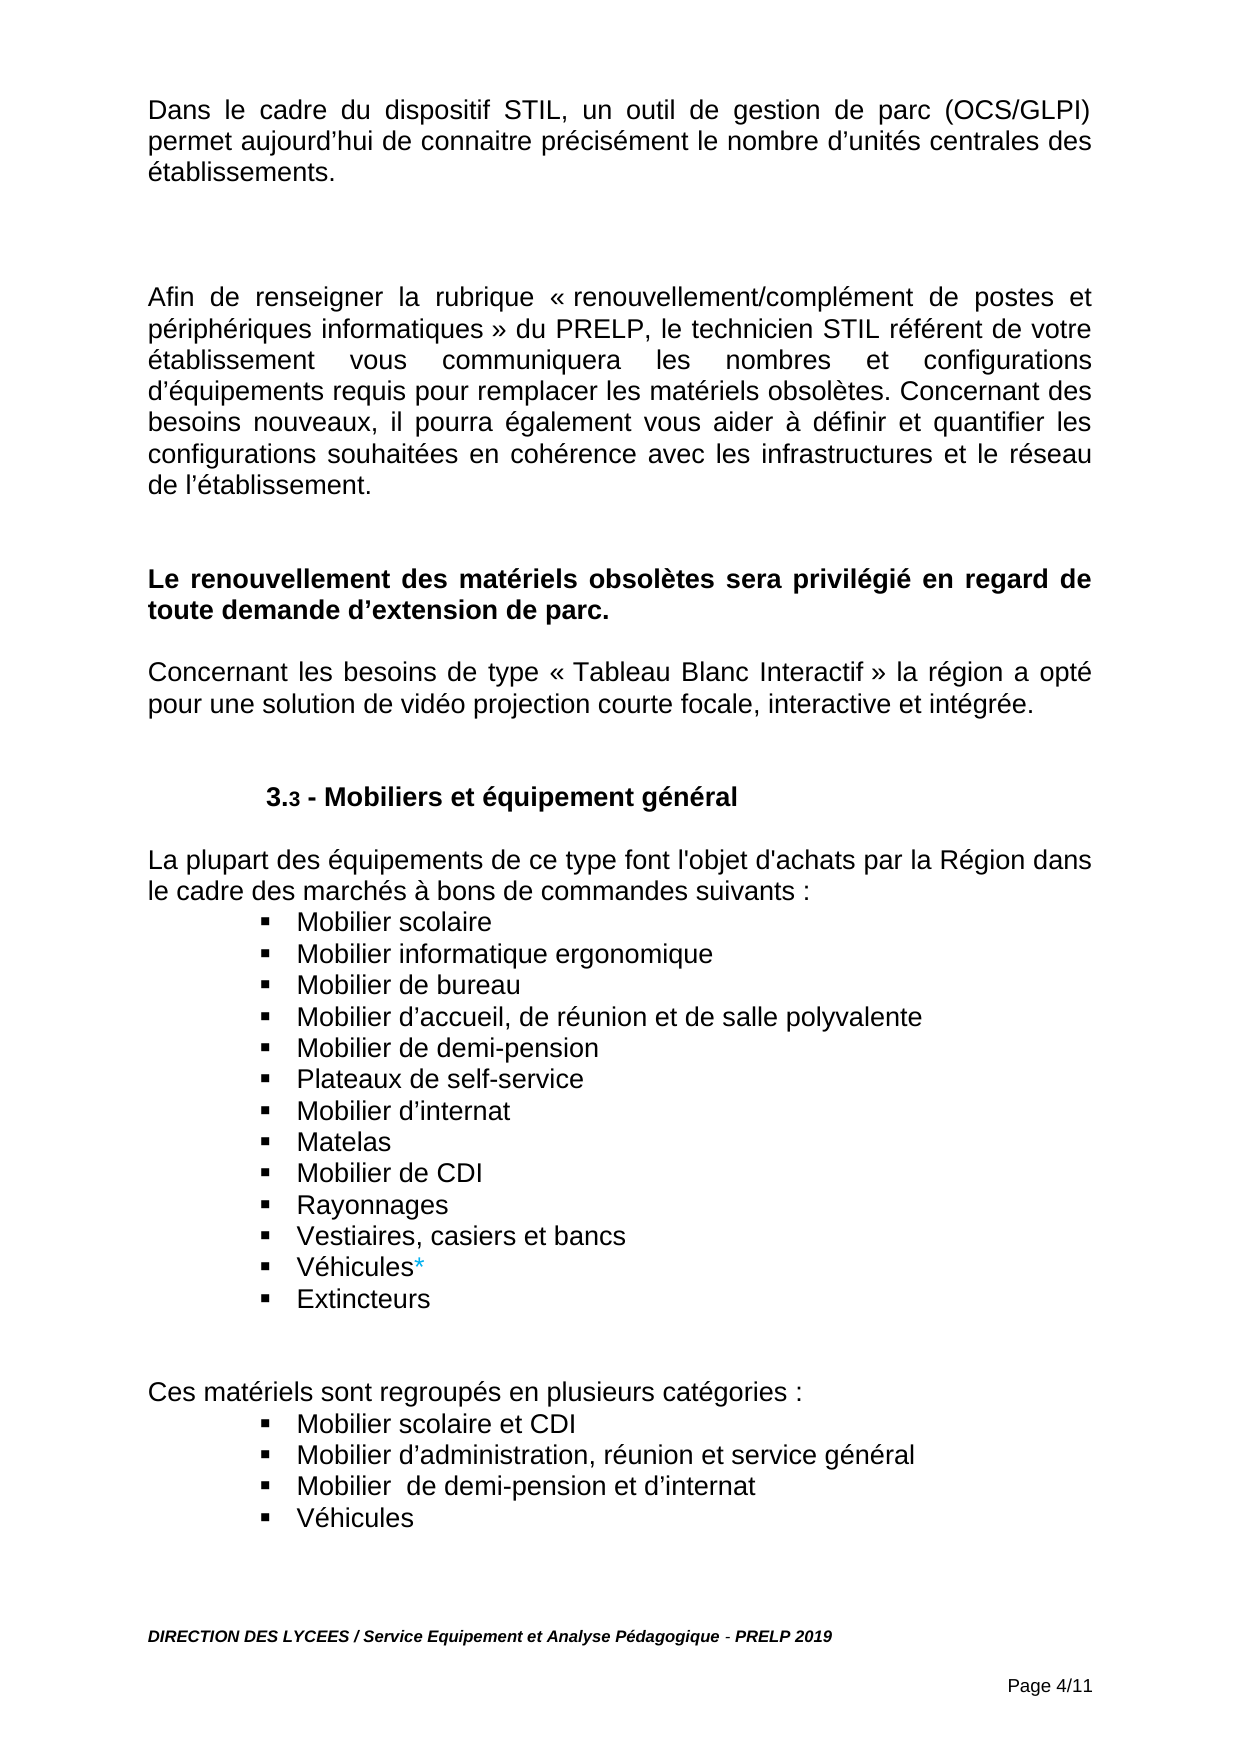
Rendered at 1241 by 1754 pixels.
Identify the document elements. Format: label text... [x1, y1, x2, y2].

text 3.3 - Mobiliers et équipement général [148, 781, 1092, 813]
text Le renouvellement des matériels obsolètes sera privilégié en regard de toute demande d’extension de parc. [148, 563, 1092, 625]
text Ces matériels sont regroupés en plusieurs catégories : [148, 1376, 1092, 1408]
list Extincteurs [259, 1283, 1092, 1314]
list Véhicules [259, 1502, 1092, 1533]
list Mobilier de demi-pension et d’internat [259, 1470, 1092, 1502]
list Mobilier scolaire [259, 906, 1092, 938]
text Concernant les besoins de type « Tableau Blanc Interactif » la région a opté pour une solution de vidéo projection courte focale, interactive et intégrée. [148, 656, 1092, 719]
list Mobilier scolaire et CDI [259, 1408, 1092, 1439]
list Véhicules* [259, 1251, 1092, 1283]
list Vestiaires, casiers et bancs [259, 1220, 1092, 1251]
text La plupart des équipements de ce type font l'objet d'achats par la Région dans le cadre des marchés à bons de commandes suivants : [148, 844, 1092, 906]
list Matelas [259, 1126, 1092, 1157]
list Mobilier d’internat [259, 1094, 1092, 1126]
text Afin de renseigner la rubrique « renouvellement/complément de postes et périphériques informatiques » du PRELP, le technicien STIL référent de votre établissement vous communiquera les nombres et configurations d’équipements requis pour remplacer les matériels obsolètes. Concernant des besoins nouveaux, il pourra également vous aider à définir et quantifier les configurations souhaitées en cohérence avec les infrastructures et le réseau de l’établissement. [148, 281, 1092, 500]
list Mobilier informatique ergonomique [259, 938, 1092, 969]
list Mobilier de demi-pension [259, 1032, 1092, 1063]
list Plateaux de self-service [259, 1063, 1092, 1094]
list Mobilier de bureau [259, 969, 1092, 1001]
list Rayonnages [259, 1189, 1092, 1220]
list Mobilier de CDI [259, 1157, 1092, 1189]
list Mobilier d’administration, réunion et service général [259, 1439, 1092, 1470]
text Dans le cadre du dispositif STIL, un outil de gestion de parc (OCS/GLPI) permet aujourd’hui de connaitre précisément le nombre d’unités centrales des établissements. [148, 94, 1092, 188]
list Mobilier d’accueil, de réunion et de salle polyvalente [259, 1001, 1092, 1032]
